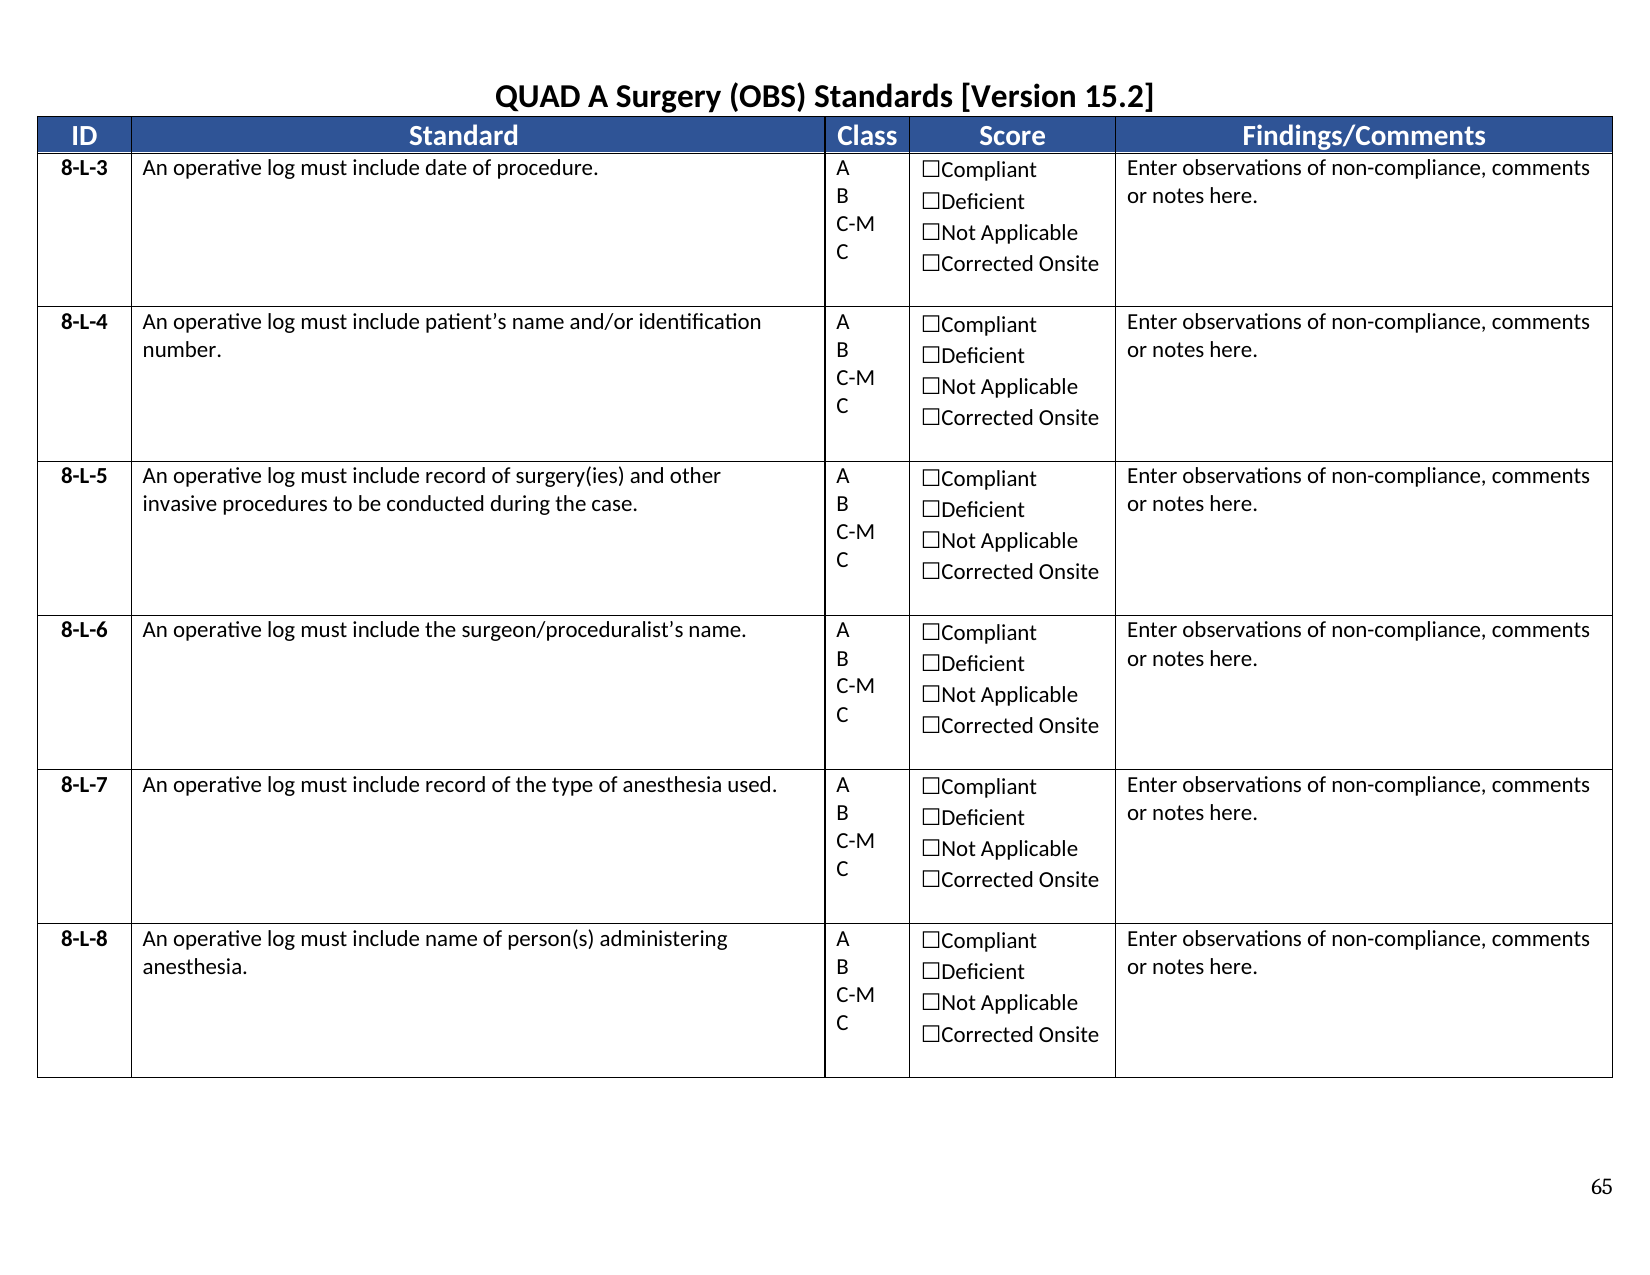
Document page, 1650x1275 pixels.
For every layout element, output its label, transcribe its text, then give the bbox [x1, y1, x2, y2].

table_cell [797, 770, 824, 923]
table_cell A B C-M C [826, 462, 909, 614]
table_cell An operative log must include record of surgery(ies) and other invasive procedures to be conducted during the case. [132, 462, 797, 614]
table_cell Compliant Deficient Not Applicable Corrected Onsite [910, 462, 1115, 614]
table_header ID [38, 117, 131, 152]
table_cell [797, 307, 824, 461]
table_cell An operative log must include the surgeon/proceduralist’s name. [132, 616, 797, 769]
table_cell A B C-M C [826, 616, 909, 769]
table_cell [797, 616, 824, 769]
table_cell Compliant Deficient Not Applicable Corrected Onsite [910, 616, 1115, 769]
table_cell [797, 462, 824, 614]
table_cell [910, 770, 1115, 923]
table_cell 8-L-6 [38, 616, 131, 769]
table_cell 8-L-3 [38, 154, 131, 306]
table_header Class [826, 117, 909, 152]
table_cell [910, 307, 1115, 461]
table_cell [797, 924, 824, 1077]
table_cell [910, 154, 1115, 306]
table_cell 8-L-8 [38, 924, 131, 1077]
table_cell A B C-M C [826, 154, 909, 306]
table_header Findings/Comments [1116, 117, 1612, 152]
table_header Score [910, 117, 1115, 152]
table_header Standard [132, 117, 797, 152]
table_cell An operative log must include date of procedure. [132, 154, 797, 306]
table_cell A B C-M C [826, 924, 909, 1077]
table_cell A B C-M C [826, 770, 909, 923]
table_cell An operative log must include record of the type of anesthesia used. [132, 770, 797, 923]
table_cell An operative log must include patient’s name and/or identification number. [132, 307, 797, 461]
table_cell 8-L-5 [38, 462, 131, 614]
table_cell [797, 154, 824, 306]
table_cell 8-L-4 [38, 307, 131, 461]
table_cell An operative log must include name of person(s) administering anesthesia. [132, 924, 797, 1077]
table_cell 8-L-7 [38, 770, 131, 923]
table_cell A B C-M C [826, 307, 909, 461]
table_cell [910, 924, 1115, 1077]
table_header [797, 117, 824, 152]
